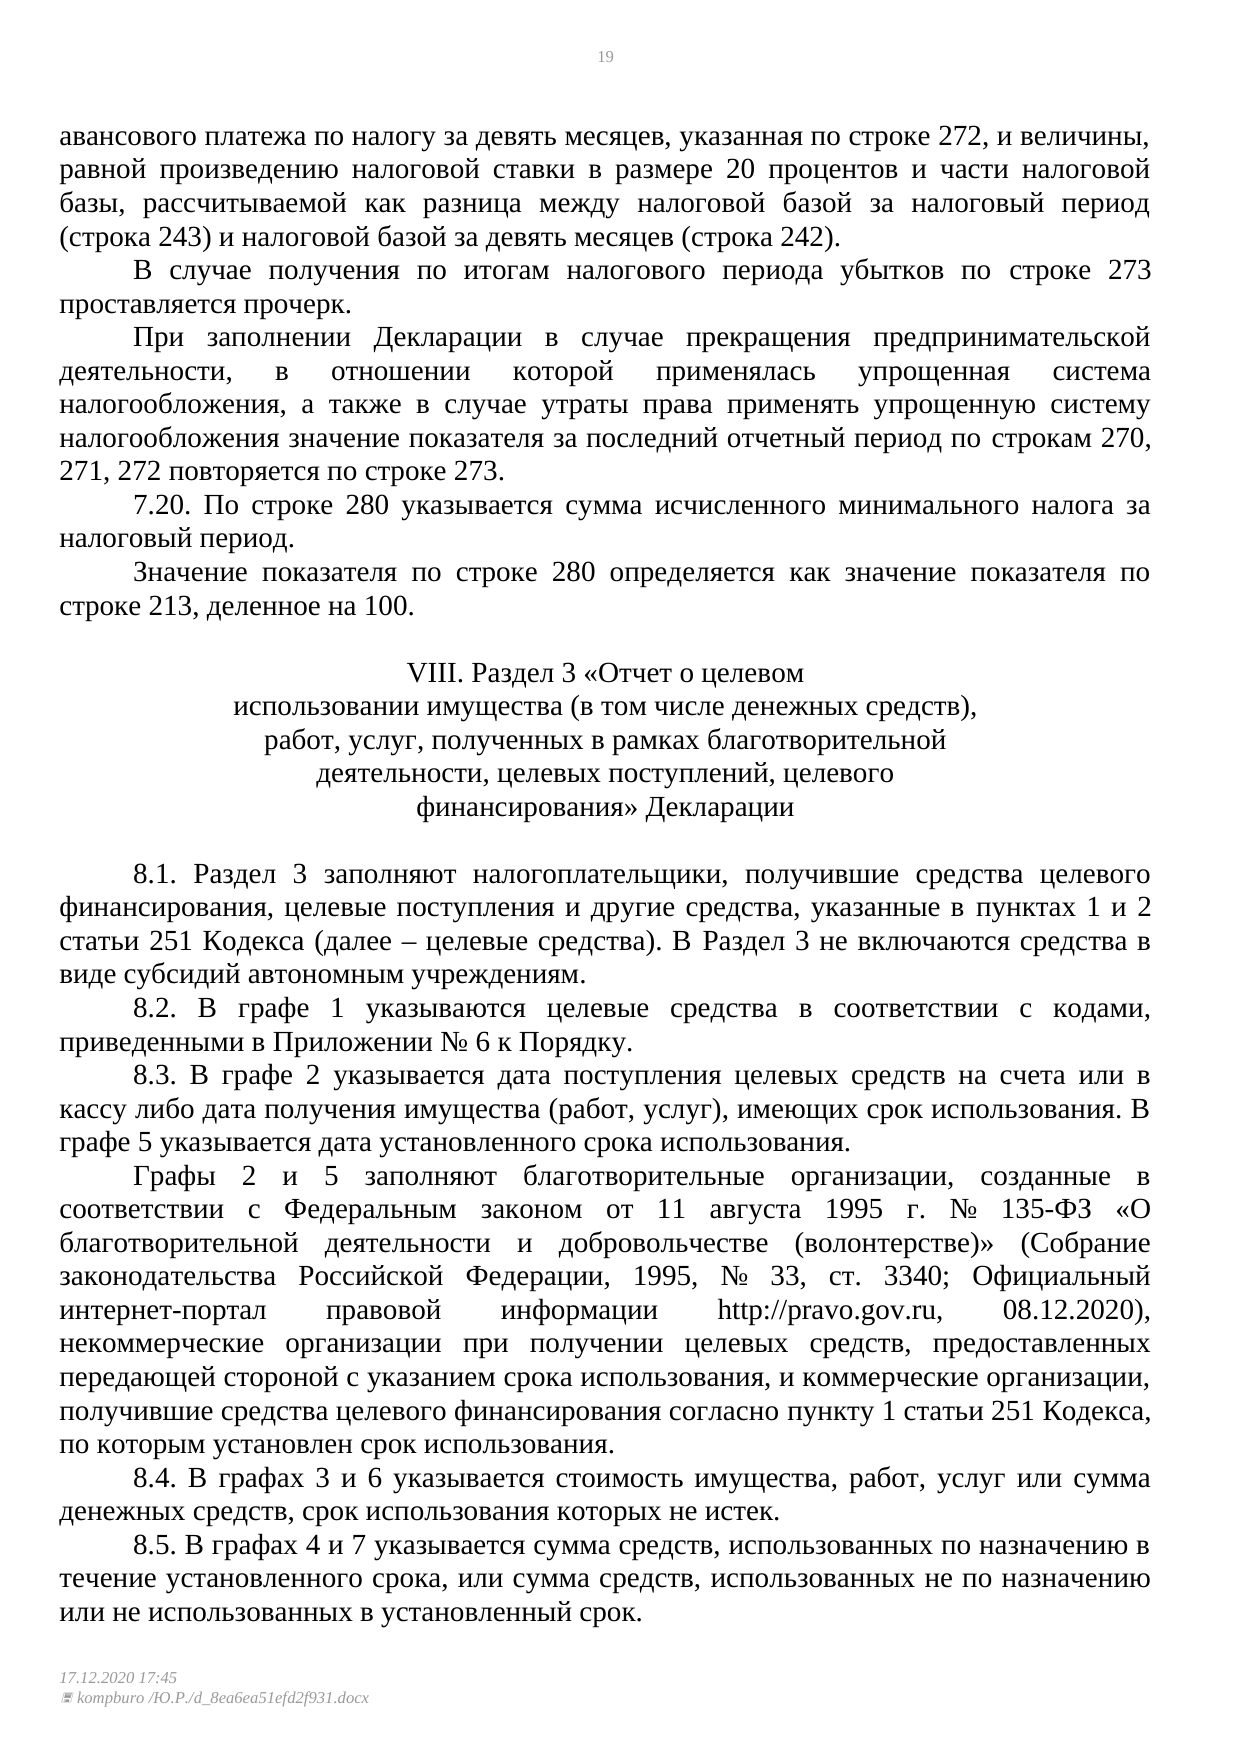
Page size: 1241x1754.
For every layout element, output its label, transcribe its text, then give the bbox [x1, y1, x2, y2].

text 8.1. Раздел 3 заполняют налогоплательщики, получившие средства целевого финансирования, целевые поступления и другие средства, указанные в пунктах 1 и 2 статьи 251 Кодекса (далее – целевые средства). В Раздел 3 не включаются средства в виде субсидий автономным учреждениям. [59, 856, 1152, 990]
text Графы 2 и 5 заполняют благотворительные организации, созданные в соответствии с Федеральным законом от 11 августа 1995 г. № 135-ФЗ «О благотворительной деятельности и добровольчестве (волонтерстве)» (Собрание законодательства Российской Федерации, 1995, № 33, ст. 3340; Официальный интернет-портал правовой информации http://pravo.gov.ru, 08.12.2020), некоммерческие организации при получении целевых средств, предоставленных передающей стороной с указанием срока использования, и коммерческие организации, получившие средства целевого финансирования согласно пункту 1 статьи 251 Кодекса, по которым установлен срок использования. [59, 1158, 1152, 1460]
text 8.3. В графе 2 указывается дата поступления целевых средств на счета или в кассу либо дата получения имущества (работ, услуг), имеющих срок использования. В графе 5 указывается дата установленного срока использования. [59, 1057, 1152, 1158]
text финансирования» Декларации [59, 789, 1152, 822]
text 7.20. По строке 280 указывается сумма исчисленного минимального налога за налоговый период. [59, 487, 1152, 554]
text работ, услуг, полученных в рамках благотворительной [59, 722, 1152, 755]
text При заполнении Декларации в случае прекращения предпринимательской деятельности, в отношении которой применялась упрощенная система налогообложения, а также в случае утраты права применять упрощенную систему налогообложения значение показателя за последний отчетный период по строкам 270, 271, 272 повторяется по строке 273. [59, 319, 1152, 487]
text VIII. Раздел 3 «Отчет о целевом [59, 655, 1152, 688]
text Значение показателя по строке 280 определяется как значение показателя по строке 213, деленное на 100. [59, 554, 1152, 621]
text деятельности, целевых поступлений, целевого [59, 755, 1152, 789]
text 8.4. В графах 3 и 6 указывается стоимость имущества, работ, услуг или сумма денежных средств, срок использования которых не истек. [59, 1460, 1152, 1527]
text В случае получения по итогам налогового периода убытков по строке 273 проставляется прочерк. [59, 252, 1152, 319]
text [59, 118, 1152, 252]
text 8.5. В графах 4 и 7 указывается сумма средств, использованных по назначению в течение установленного срока, или сумма средств, использованных не по назначению или не использованных в установленный срок. [59, 1527, 1152, 1627]
text использовании имущества (в том числе денежных средств), [59, 688, 1152, 722]
text 8.2. В графе 1 указываются целевые средства в соответствии с кодами, приведенными в Приложении № 6 к Порядку. [59, 990, 1152, 1057]
